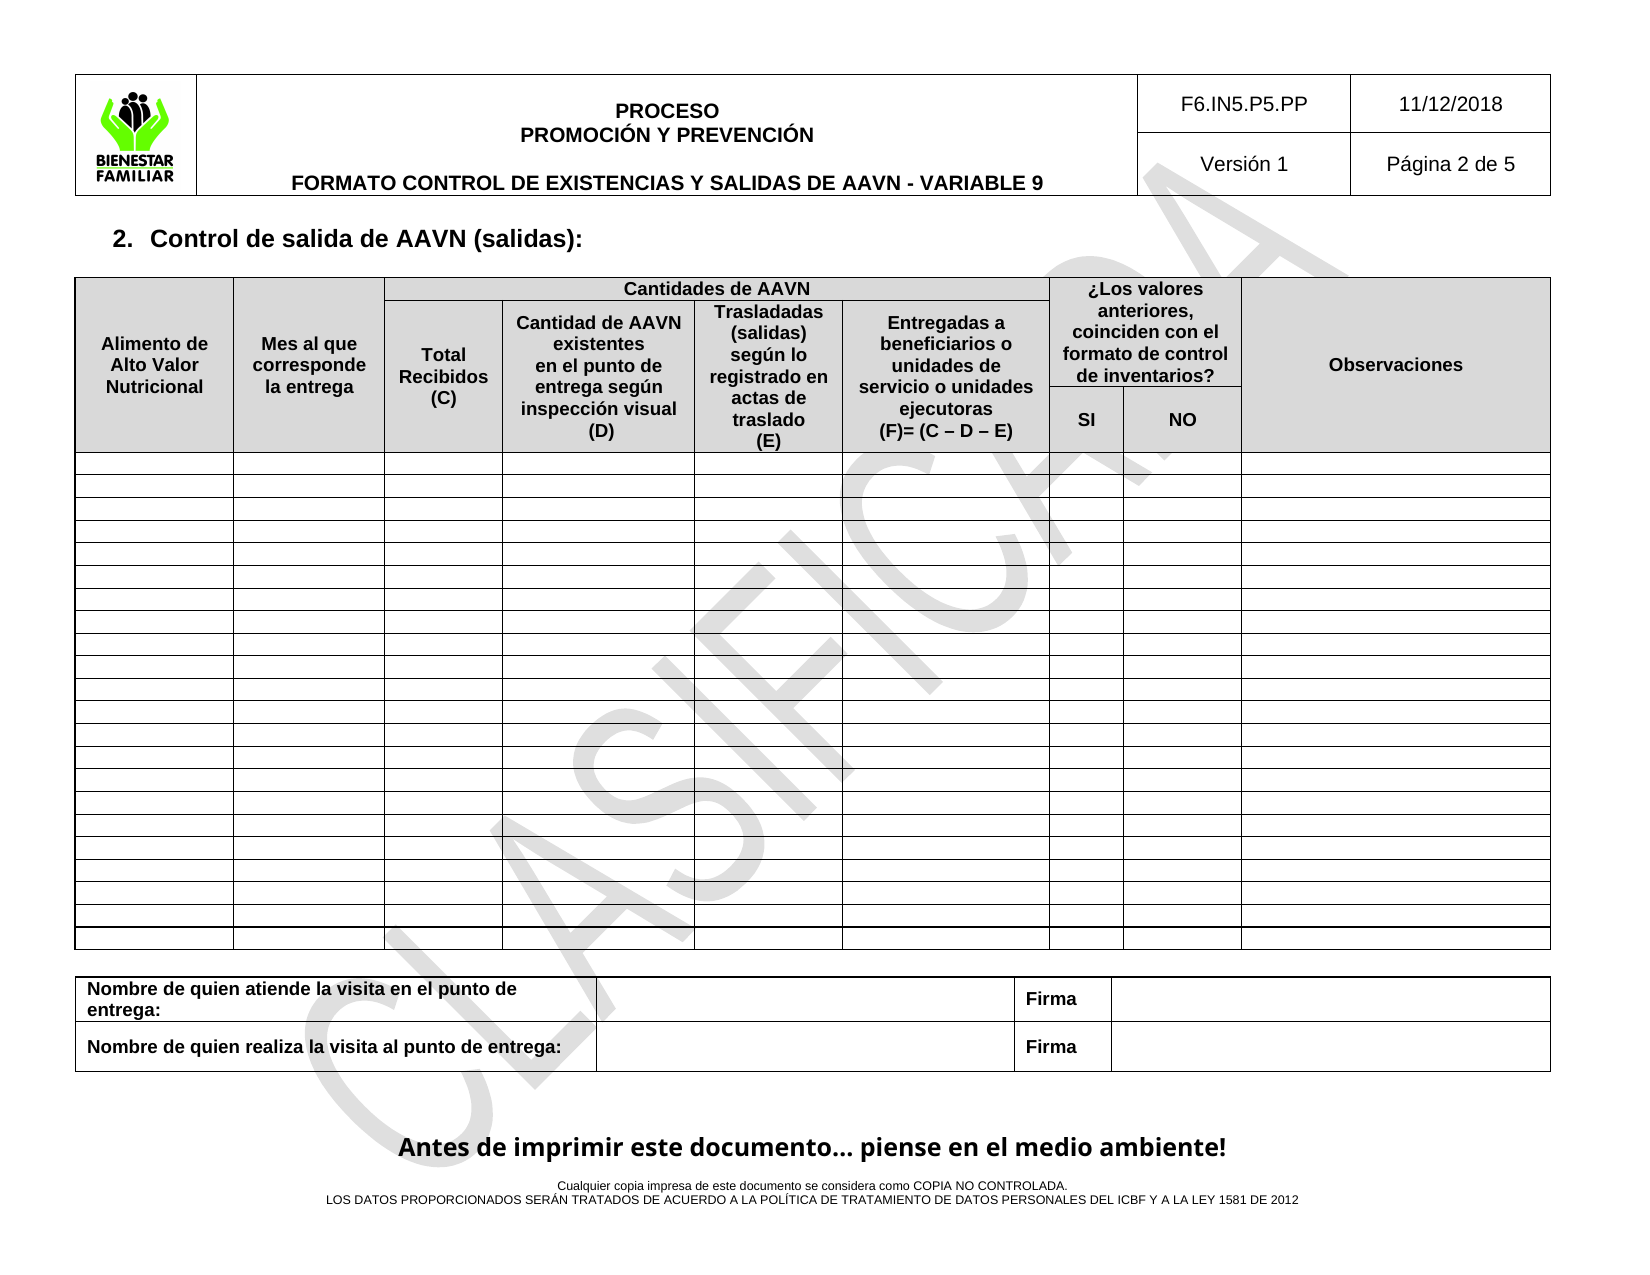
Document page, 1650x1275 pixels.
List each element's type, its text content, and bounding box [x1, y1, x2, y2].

table_cell [1124, 724, 1241, 746]
table_cell [76, 679, 233, 700]
table_cell [1050, 837, 1123, 859]
table_cell [1242, 860, 1550, 881]
table_cell [1242, 453, 1550, 474]
table_cell [385, 611, 502, 633]
table_cell [695, 611, 842, 633]
table_cell [234, 589, 384, 610]
table_cell [1124, 566, 1241, 587]
table_cell [1242, 521, 1550, 542]
table_cell [843, 475, 1049, 497]
table_cell [503, 589, 694, 610]
table_cell [76, 724, 233, 746]
table_cell [1050, 498, 1123, 519]
table_cell [695, 747, 842, 768]
table_cell [695, 453, 842, 474]
table_cell [1050, 566, 1123, 587]
table_cell [234, 701, 384, 723]
table_cell Total Recibidos (C) [385, 301, 502, 452]
table_cell [503, 747, 694, 768]
table_cell Firma [1015, 1022, 1111, 1071]
table_cell [385, 837, 502, 859]
table_cell [1124, 521, 1241, 542]
table_cell [1124, 905, 1241, 926]
table_cell [843, 701, 1049, 723]
table_header ¿Los valores anteriores, coinciden con el formato de control de inventarios? [1050, 278, 1241, 386]
table_cell [1050, 724, 1123, 746]
table_cell [1242, 498, 1550, 519]
table_cell [76, 860, 233, 881]
table_cell [503, 837, 694, 859]
table_cell [234, 815, 384, 836]
table_cell [843, 498, 1049, 519]
table_cell [234, 837, 384, 859]
table_cell Trasladadas (salidas) según lo registrado en actas de traslado (E) [695, 301, 842, 452]
table_cell [695, 589, 842, 610]
table_cell [843, 656, 1049, 678]
table_cell [843, 792, 1049, 813]
table_cell [695, 860, 842, 881]
table_cell [76, 837, 233, 859]
table_cell [234, 882, 384, 904]
table_cell [1124, 589, 1241, 610]
table_cell [695, 792, 842, 813]
table_cell [234, 679, 384, 700]
table_cell [695, 905, 842, 926]
table_cell [503, 679, 694, 700]
table_cell [234, 747, 384, 768]
table_cell [843, 747, 1049, 768]
table_cell [695, 498, 842, 519]
table_cell SI [1050, 387, 1123, 452]
table_cell [234, 521, 384, 542]
table_cell [234, 453, 384, 474]
table_cell [695, 521, 842, 542]
table_cell [843, 611, 1049, 633]
table_cell [503, 928, 694, 949]
table_cell [1050, 792, 1123, 813]
table_cell [1050, 905, 1123, 926]
table_cell [1050, 589, 1123, 610]
table_cell [695, 543, 842, 565]
table_cell [1242, 724, 1550, 746]
table_cell [76, 905, 233, 926]
table_cell [76, 747, 233, 768]
table_header [597, 978, 1014, 1021]
table_cell Cantidad de AAVN existentes en el punto de entrega según inspección visual (D) [503, 301, 694, 452]
table_cell [1050, 475, 1123, 497]
table_cell [234, 860, 384, 881]
table_cell [1242, 928, 1550, 949]
table_cell [234, 498, 384, 519]
table_cell [843, 589, 1049, 610]
table_cell [1242, 656, 1550, 678]
table_cell [843, 860, 1049, 881]
table_header Cantidades de AAVN [385, 278, 1049, 300]
table_cell [76, 792, 233, 813]
table_cell [76, 475, 233, 497]
table_cell [385, 905, 502, 926]
table_cell [76, 701, 233, 723]
table_cell [234, 634, 384, 655]
table_cell [385, 634, 502, 655]
table_cell [1124, 634, 1241, 655]
table_cell Entregadas a beneficiarios o unidades de servicio o unidades ejecutoras (F)= (C – D – E) [843, 301, 1049, 452]
table_cell [234, 792, 384, 813]
table_header Mes al que corresponde la entrega [234, 278, 384, 452]
table_cell [695, 882, 842, 904]
table_cell [1050, 543, 1123, 565]
table_cell [843, 905, 1049, 926]
table_cell [695, 701, 842, 723]
table_cell NO [1124, 387, 1241, 452]
table_cell [1112, 1022, 1550, 1071]
table_cell [385, 882, 502, 904]
table_cell [503, 815, 694, 836]
table_cell [76, 611, 233, 633]
table_cell [1124, 679, 1241, 700]
table_cell [1124, 747, 1241, 768]
table_cell [503, 475, 694, 497]
table_cell [1242, 634, 1550, 655]
table_cell [1050, 634, 1123, 655]
table_cell [1050, 815, 1123, 836]
table_cell [76, 656, 233, 678]
table_cell [843, 543, 1049, 565]
table_cell [843, 634, 1049, 655]
table_cell [385, 589, 502, 610]
table_cell [385, 475, 502, 497]
table_cell [385, 543, 502, 565]
table_cell [695, 679, 842, 700]
table_cell [1242, 589, 1550, 610]
table_cell [234, 928, 384, 949]
table_cell [385, 453, 502, 474]
table_cell [76, 566, 233, 587]
table_cell [695, 724, 842, 746]
table_cell [503, 453, 694, 474]
table_cell [503, 905, 694, 926]
table_cell [76, 453, 233, 474]
table_cell [385, 928, 502, 949]
table_cell [385, 769, 502, 791]
table_cell [1242, 611, 1550, 633]
table_cell [385, 498, 502, 519]
table_cell [76, 543, 233, 565]
table_cell [843, 453, 1049, 474]
table_cell [503, 792, 694, 813]
table_cell [843, 837, 1049, 859]
table_cell [76, 769, 233, 791]
table_cell [385, 815, 502, 836]
table_cell [1242, 475, 1550, 497]
table_cell [1242, 905, 1550, 926]
table_cell [1242, 679, 1550, 700]
table_cell [234, 724, 384, 746]
table_cell [1124, 453, 1241, 474]
table_cell [76, 498, 233, 519]
table_cell [695, 656, 842, 678]
table_cell [76, 634, 233, 655]
table_cell [76, 928, 233, 949]
table_cell [843, 724, 1049, 746]
table_cell [1124, 701, 1241, 723]
table_cell [503, 634, 694, 655]
table_cell [695, 634, 842, 655]
table_cell [695, 837, 842, 859]
table_cell [1050, 701, 1123, 723]
table_cell [1242, 882, 1550, 904]
table_cell [1124, 611, 1241, 633]
table_header Firma [1015, 978, 1111, 1021]
table_cell [76, 815, 233, 836]
table_cell [1242, 566, 1550, 587]
table_cell [234, 611, 384, 633]
table_cell [234, 769, 384, 791]
table_cell [234, 475, 384, 497]
table_cell [385, 701, 502, 723]
table_cell [503, 860, 694, 881]
table_cell [843, 815, 1049, 836]
table_cell [503, 882, 694, 904]
table_cell [503, 566, 694, 587]
table_cell [385, 860, 502, 881]
table_cell [843, 521, 1049, 542]
table_cell [1242, 747, 1550, 768]
table_cell [1050, 747, 1123, 768]
table_cell [1124, 815, 1241, 836]
table_cell [503, 724, 694, 746]
table_cell [597, 1022, 1014, 1071]
table_cell [76, 882, 233, 904]
table_cell [1124, 860, 1241, 881]
table_cell [1242, 543, 1550, 565]
table_cell [385, 724, 502, 746]
list Control de salida de AAVN (salidas): [112, 224, 1550, 253]
table_cell [695, 566, 842, 587]
table_cell [1124, 792, 1241, 813]
table_cell [1050, 521, 1123, 542]
table_cell [1124, 837, 1241, 859]
table_cell [843, 566, 1049, 587]
table_cell [503, 498, 694, 519]
table_cell [1124, 543, 1241, 565]
table_cell [695, 769, 842, 791]
table_cell [1124, 498, 1241, 519]
picture [89, 81, 181, 191]
table_header Nombre de quien atiende la visita en el punto de entrega: [76, 978, 596, 1021]
table_cell [1124, 769, 1241, 791]
table_cell [1242, 769, 1550, 791]
table_cell [385, 679, 502, 700]
table_cell [1050, 928, 1123, 949]
table_cell [1124, 656, 1241, 678]
table_cell [843, 882, 1049, 904]
table_cell [1242, 837, 1550, 859]
table_cell [385, 792, 502, 813]
table_cell [1050, 679, 1123, 700]
table_header Observaciones [1242, 278, 1550, 452]
table_cell [234, 905, 384, 926]
table_header [1112, 978, 1550, 1021]
table_cell [843, 679, 1049, 700]
table_cell [1124, 475, 1241, 497]
table_cell [385, 656, 502, 678]
table_cell [1242, 792, 1550, 813]
table_cell [1050, 769, 1123, 791]
table_cell [1050, 860, 1123, 881]
table_cell [385, 747, 502, 768]
table_cell [843, 928, 1049, 949]
table_cell [503, 521, 694, 542]
table_cell [234, 543, 384, 565]
table_cell [1124, 928, 1241, 949]
table_cell [1050, 611, 1123, 633]
table_header Alimento de Alto Valor Nutricional [76, 278, 233, 452]
table_cell [695, 928, 842, 949]
table_cell [1124, 882, 1241, 904]
table_cell [695, 475, 842, 497]
table_cell [503, 543, 694, 565]
table_cell [76, 521, 233, 542]
table_cell [1242, 701, 1550, 723]
table_cell [503, 656, 694, 678]
table_cell [695, 815, 842, 836]
table_cell [503, 701, 694, 723]
table_cell [234, 566, 384, 587]
table_cell Nombre de quien realiza la visita al punto de entrega: [76, 1022, 596, 1071]
table_cell [1050, 656, 1123, 678]
table_cell [1242, 815, 1550, 836]
table_cell [385, 521, 502, 542]
table_cell [503, 611, 694, 633]
table_cell [1050, 453, 1123, 474]
table_cell [843, 769, 1049, 791]
table_cell [503, 769, 694, 791]
table_cell [234, 656, 384, 678]
table_cell [76, 589, 233, 610]
table_cell [1050, 882, 1123, 904]
table_cell [385, 566, 502, 587]
